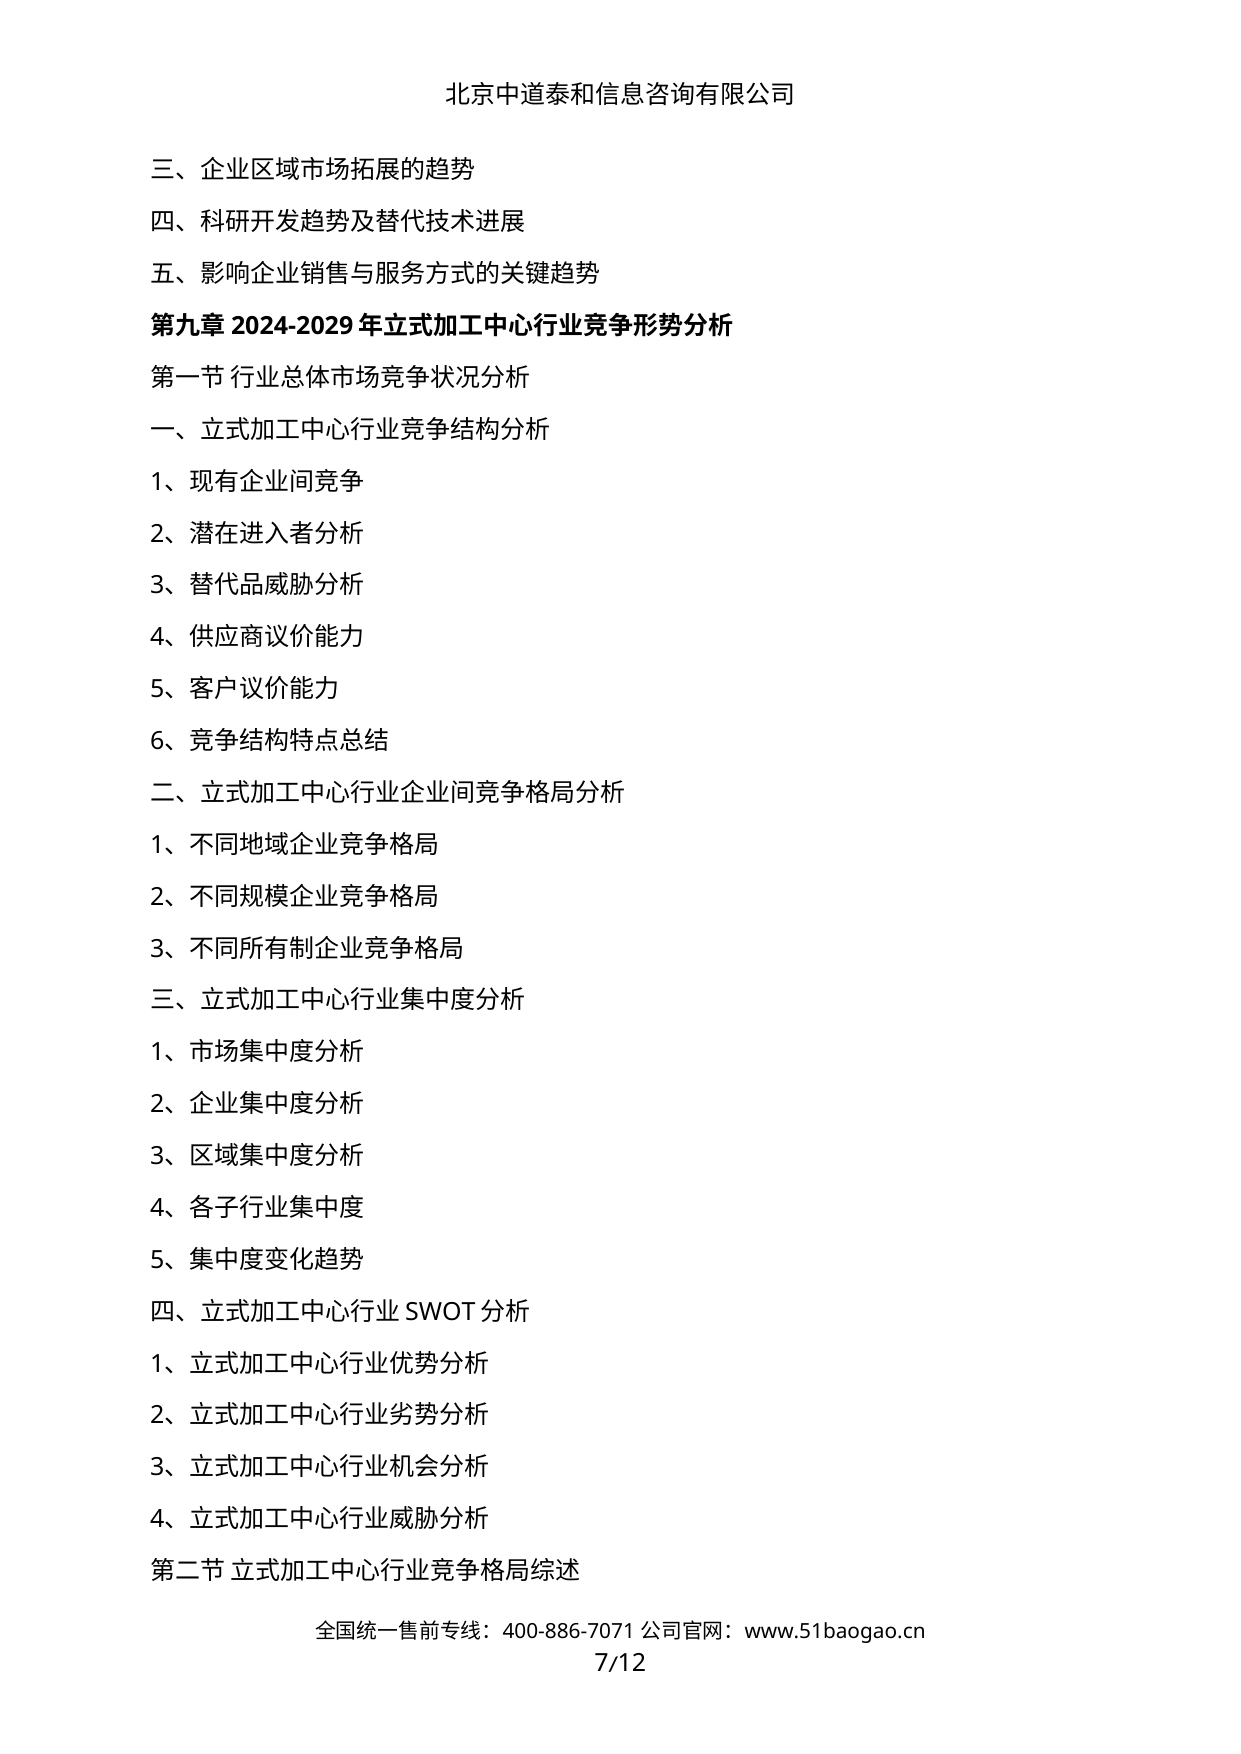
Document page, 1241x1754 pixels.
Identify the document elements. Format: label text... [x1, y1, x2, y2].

text 第一节 行业总体市场竞争状况分析 [150, 357, 1090, 394]
text 第九章 2024-2029年立式加工中心行业竞争形势分析 [150, 306, 1090, 342]
text 3、替代品威胁分析 [150, 565, 1090, 601]
text 1、市场集中度分析 [150, 1032, 1090, 1068]
text 2、立式加工中心行业劣势分析 [150, 1395, 1090, 1431]
text 1、现有企业间竞争 [150, 461, 1090, 497]
text 6、竞争结构特点总结 [150, 721, 1090, 757]
text 四、科研开发趋势及替代技术进展 [150, 202, 1090, 238]
text 三、立式加工中心行业集中度分析 [150, 980, 1090, 1016]
text 第二节 立式加工中心行业竞争格局综述 [150, 1551, 1090, 1587]
text 四、立式加工中心行业SWOT分析 [150, 1291, 1090, 1327]
text 5、集中度变化趋势 [150, 1239, 1090, 1276]
text 2、潜在进入者分析 [150, 513, 1090, 549]
text 4、立式加工中心行业威胁分析 [150, 1499, 1090, 1535]
text 1、立式加工中心行业优势分析 [150, 1343, 1090, 1379]
text 2、不同规模企业竞争格局 [150, 876, 1090, 912]
text 2、企业集中度分析 [150, 1084, 1090, 1120]
text 4、供应商议价能力 [150, 617, 1090, 653]
text 5、客户议价能力 [150, 669, 1090, 705]
text 五、影响企业销售与服务方式的关键趋势 [150, 254, 1090, 290]
text 1、不同地域企业竞争格局 [150, 824, 1090, 861]
text 一、立式加工中心行业竞争结构分析 [150, 409, 1090, 446]
text 4、各子行业集中度 [150, 1187, 1090, 1224]
text 二、立式加工中心行业企业间竞争格局分析 [150, 772, 1090, 809]
text 三、企业区域市场拓展的趋势 [150, 150, 1090, 186]
text 3、区域集中度分析 [150, 1136, 1090, 1172]
text 3、不同所有制企业竞争格局 [150, 928, 1090, 964]
text 3、立式加工中心行业机会分析 [150, 1447, 1090, 1483]
